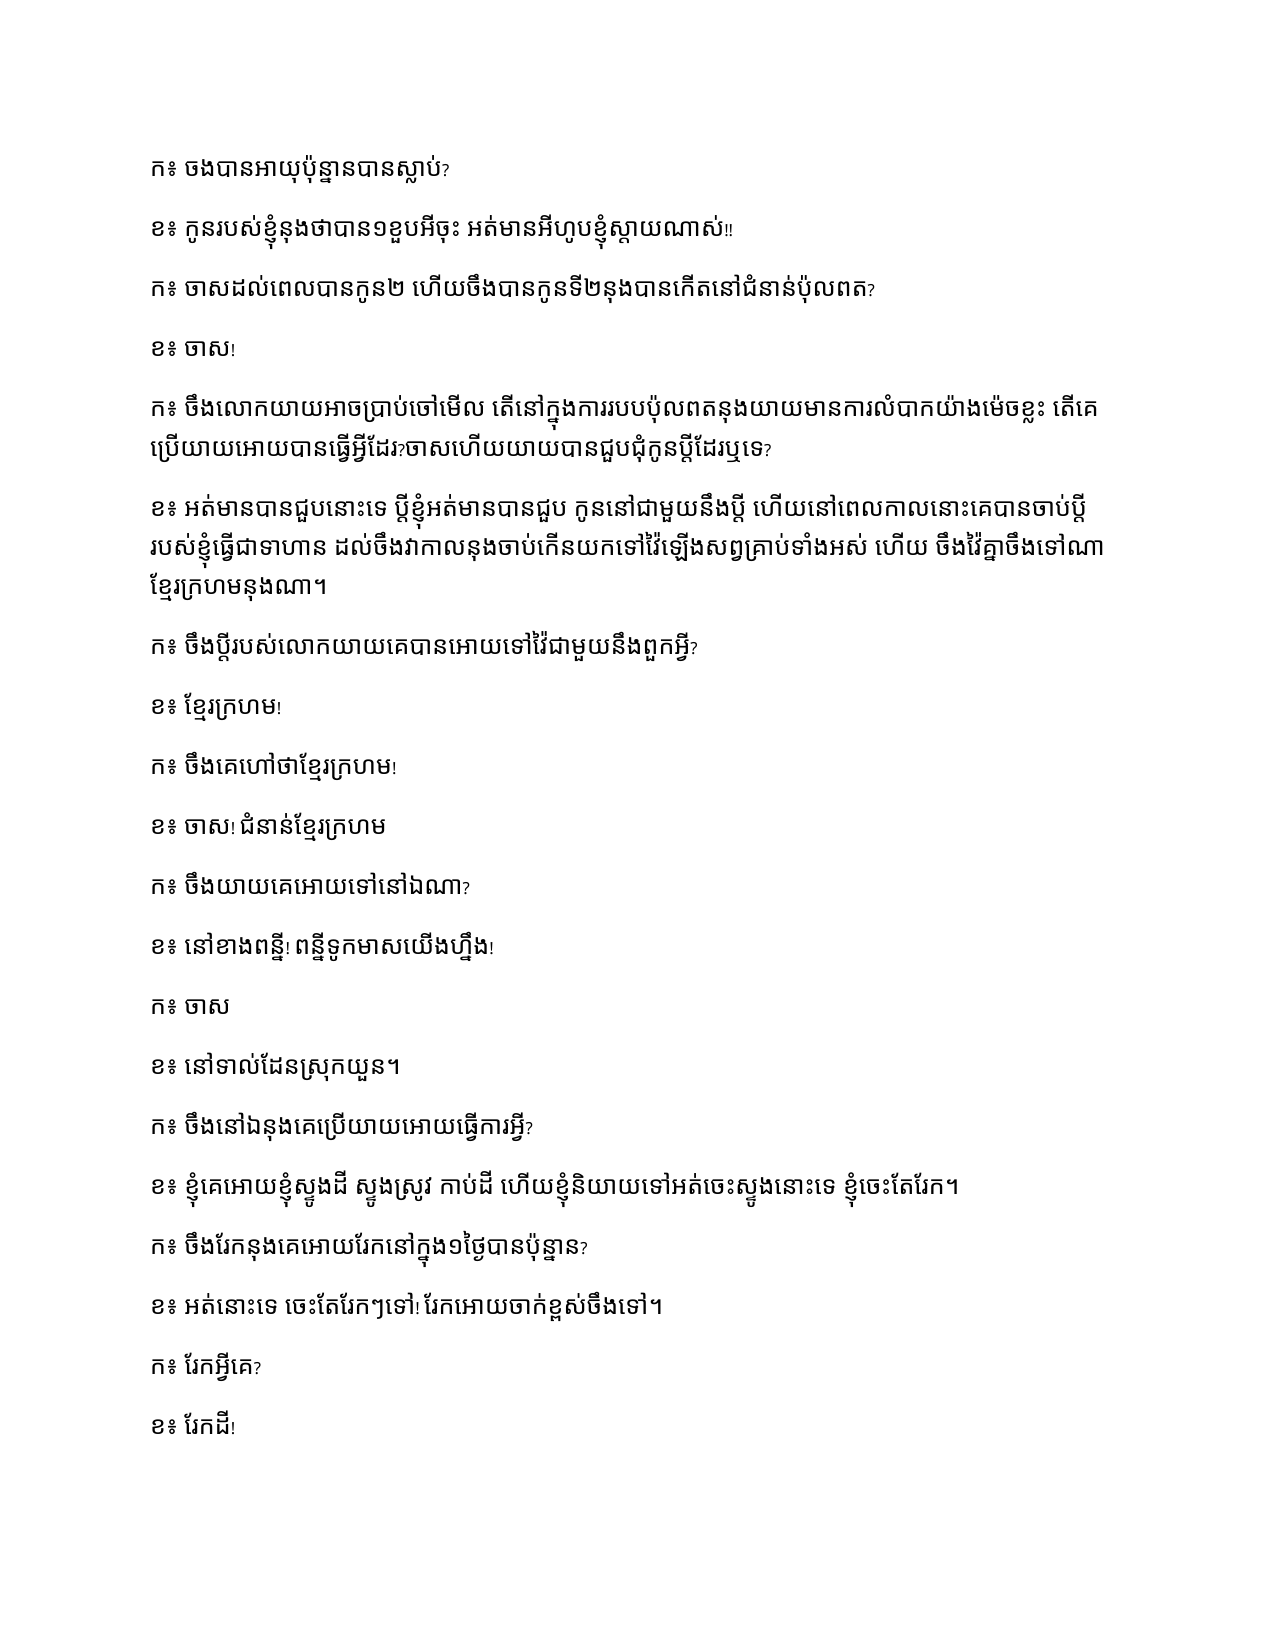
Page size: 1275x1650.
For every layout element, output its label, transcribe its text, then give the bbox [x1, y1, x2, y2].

text ខ៖ ចាស! ជំនាន់ខ្មែរក្រហម [150, 807, 1125, 842]
text ខ៖ អត់មានបានជួបនោះទេ ប្តីខ្ញុំអត់មានបានជួប កូននៅជាមួយនឹងប្តី ហើយនៅពេលកាលនោះគេបានចាប់ប្តីរបស់ខ្ញុំធ្វើជាទាហាន ដល់ចឹងវាកាលនុងចាប់កើនយកទៅវ៉ៃឡើងសព្វគ្រាប់ទាំងអស់ ហើយ ចឹងវ៉ៃគ្នាចឹងទៅណា ខ្មែរក្រហមនុងណា។ [150, 489, 1125, 602]
text ក៖ ចឹងលោកយាយអាចប្រាប់ចៅមើល តើនៅក្នុងការរបបប៉ុលពតនុងយាយមានការលំបាកយ៉ាងម៉េចខ្លះ តើគេប្រើយាយអោយបានធ្វើអ្វីដែរ?ចាសហើយយាយបានជួបជុំកូនប្តីដែរឬទេ? [150, 390, 1125, 463]
text ក៖ ចាសដល់ពេលបានកូន២ ហើយចឹងបានកូនទី២នុងបានកើតនៅជំនាន់ប៉ុលពត? [150, 270, 1125, 304]
text ខ៖ ចាស! [150, 330, 1125, 364]
text ខ៖ នៅខាងពន្នី! ពន្នីទូកមាសយើងហ្នឹង! [150, 927, 1125, 962]
text ខ៖ កូនរបស់ខ្ញុំនុងថាបាន១ខួបអីចុះ អត់មានអីហូបខ្ញុំស្តាយណាស់!! [150, 210, 1125, 244]
text ខ៖ ខ្ញុំគេអោយខ្ញុំស្ទូងដី ស្ទូងស្រូវ កាប់ដី ហើយខ្ញុំនិយាយទៅអត់ចេះស្ទូងនោះទេ ខ្ញុំចេះតែរែក។ [150, 1167, 1125, 1202]
text ក៖ ចងបានអាយុប៉ុន្នានបានស្លាប់? [150, 150, 1125, 184]
text ក៖ ចឹងប្តីរបស់លោកយាយគេបានអោយទៅវ៉ៃជាមួយនឹងពួកអ្វី? [150, 627, 1125, 662]
text ក៖ ចឹងយាយគេអោយទៅនៅឯណា? [150, 867, 1125, 902]
text ខ៖ ខ្មែរក្រហម! [150, 687, 1125, 722]
text ក៖ រែកអ្វីគេ? [150, 1347, 1125, 1382]
text ក៖ ចាស [150, 987, 1125, 1022]
text ខ៖ នៅទាល់ដែនស្រុកយួន។ [150, 1047, 1125, 1082]
text ក៖ ចឹងនៅឯនុងគេប្រើយាយអោយធ្វើការអ្វី? [150, 1107, 1125, 1142]
text ក៖ ចឹងគេហៅថាខ្មែរក្រហម! [150, 747, 1125, 782]
text ខ៖ អត់នោះទេ ចេះតែរែកៗទៅ! រែកអោយចាក់ខ្ពស់ចឹងទៅ។ [150, 1287, 1125, 1322]
text ក៖ ចឹងរែកនុងគេអោយរែកនៅក្នុង១ថ្ងៃបានប៉ុន្នាន? [150, 1227, 1125, 1262]
text ខ៖ រែកដី! [150, 1407, 1125, 1442]
